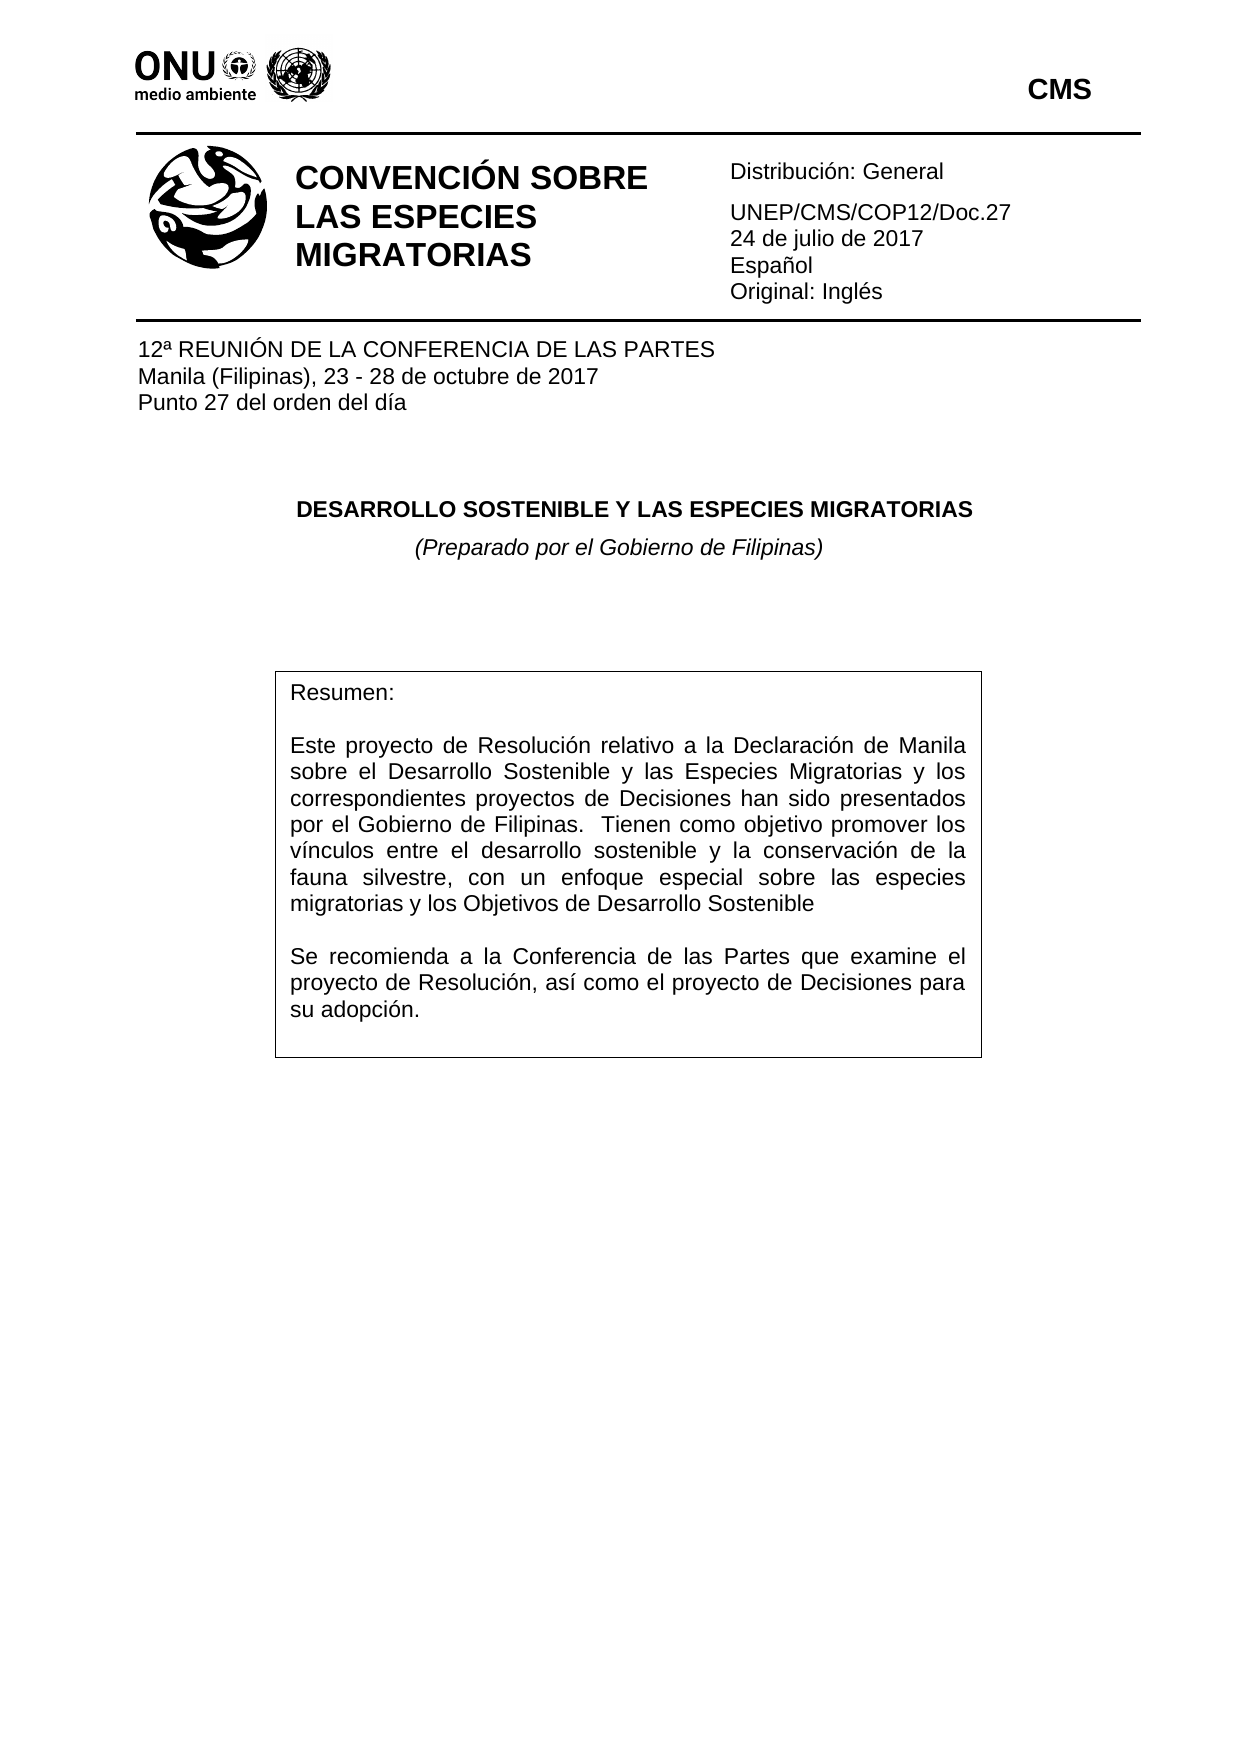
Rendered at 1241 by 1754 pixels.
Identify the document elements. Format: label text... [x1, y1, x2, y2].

subtitle Desarrollo SOSTENIBLE Y LAS ESPECIES MIGRATORIAS [138, 497, 1132, 523]
table_header CMS [136, 63, 1141, 132]
table_cell CONVENCIÓN SOBRE LAS ESPECIES MIGRATORIAS [295, 135, 719, 319]
subtitle Manila (Filipinas), 23 - 28 de octubre de 2017 [138, 364, 1093, 389]
table_cell Distribución: General UNEP/CMS/COP12/Doc.27 24 de julio de 2017 Español Original: Inglés [719, 135, 1141, 319]
text (Preparado por el Gobierno de Filipinas) [147, 534, 1093, 560]
picture [127, 43, 256, 107]
table_cell [136, 135, 295, 319]
text 12ª REUNIÓN DE LA CONFERENCIA DE LAS PARTES [138, 336, 1093, 363]
text Punto 27 del orden del día [138, 391, 1093, 416]
